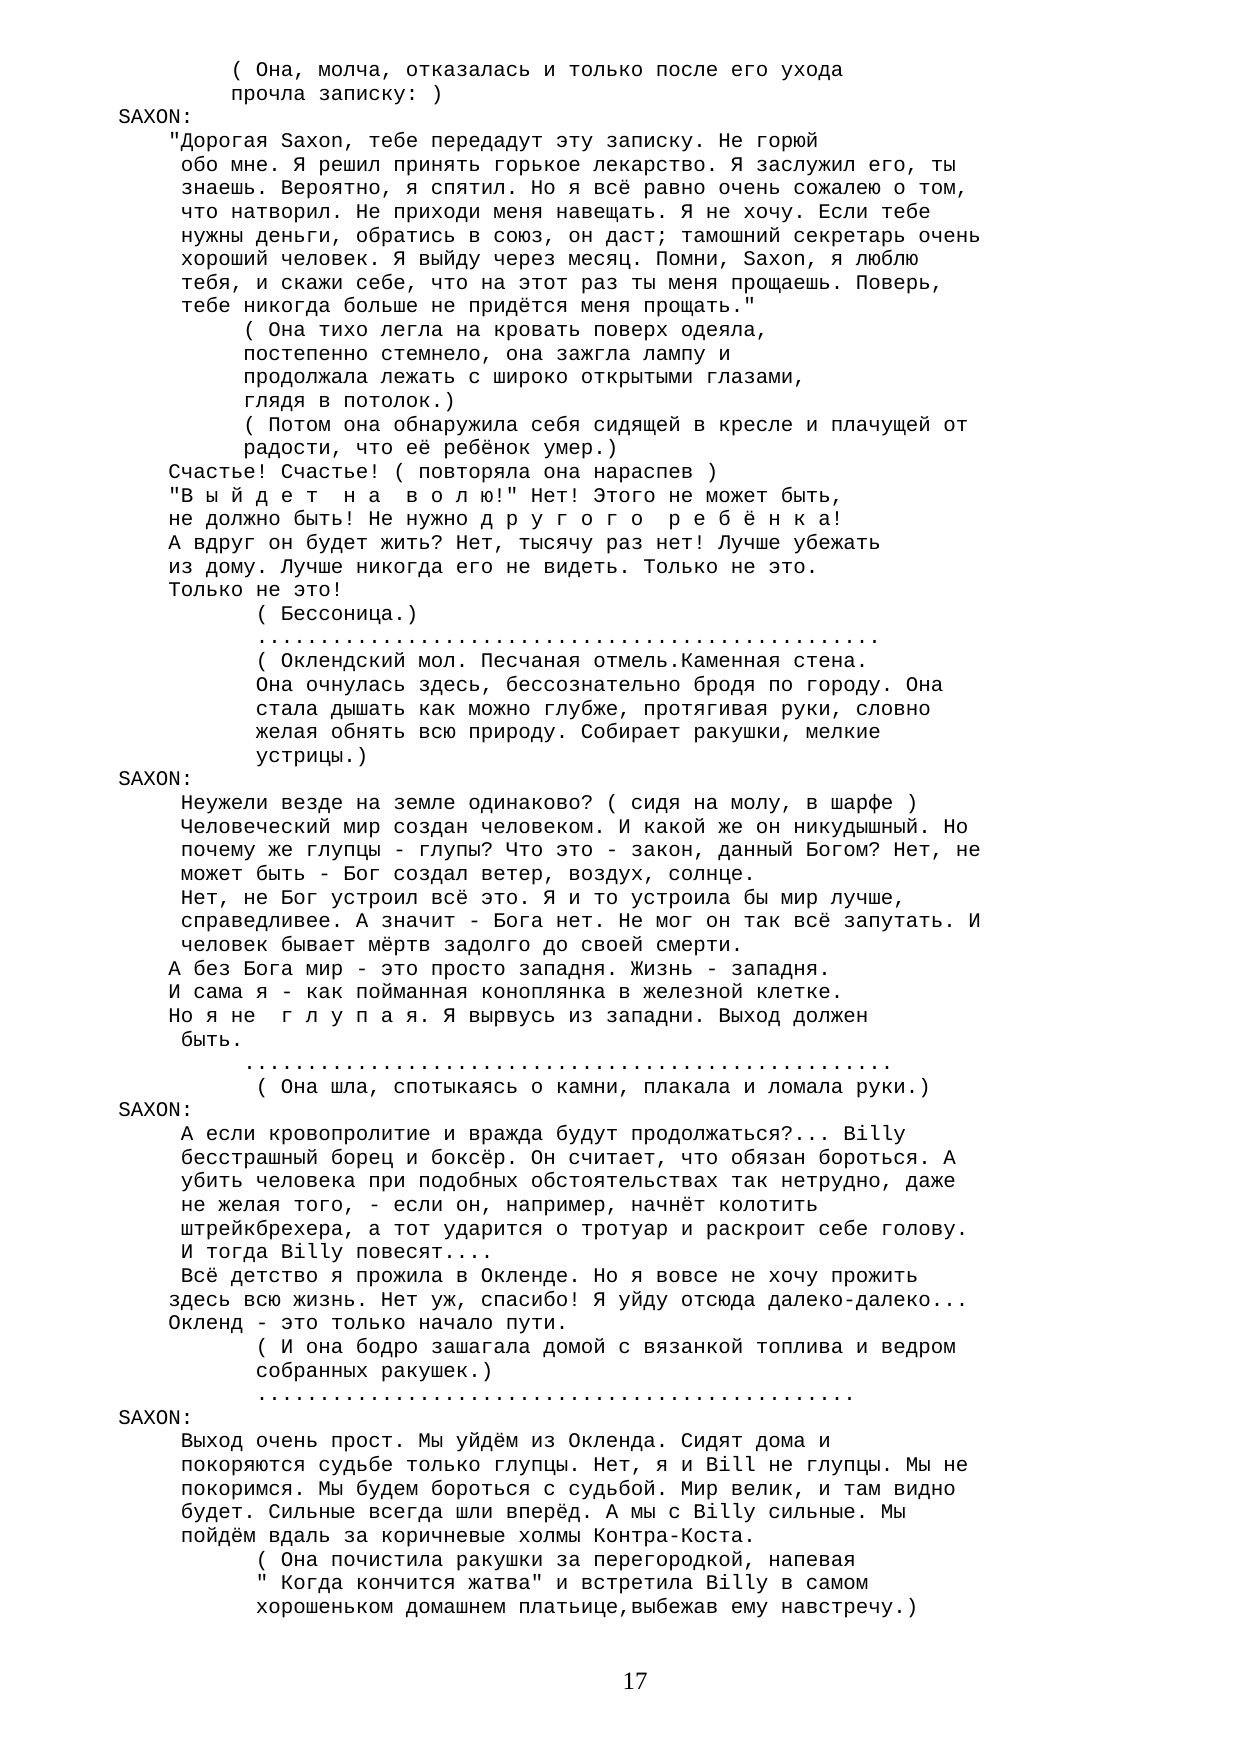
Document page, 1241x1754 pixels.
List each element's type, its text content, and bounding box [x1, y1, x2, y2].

text Человеческий мир создан человеком. И какой же он никудышный. Но [118, 816, 1152, 839]
text пойдём вдаль за коричневые холмы Контра-Коста. [118, 1525, 1152, 1549]
text ( Оклендский мол. Песчаная отмель.Каменная стена. [118, 650, 1152, 674]
text ( Она шла, спотыкаясь о камни, плакала и ломала руки.) [118, 1076, 1152, 1099]
text И тогда Billy повесят.... [118, 1241, 1152, 1265]
text Выход очень прост. Мы уйдём из Окленда. Сидят дома и [118, 1431, 1152, 1454]
text почему же глупцы - глупы? Что это - закон, данный Богом? Нет, не [118, 839, 1152, 863]
text покоряются судьбе только глупцы. Нет, я и Bill не глупцы. Мы не [118, 1454, 1152, 1478]
text человек бывает мёртв задолго до своей смерти. [118, 934, 1152, 958]
text будет. Сильные всегда шли вперёд. А мы с Billy сильные. Мы [118, 1501, 1152, 1525]
text покоримся. Мы будем бороться с судьбой. Мир велик, и там видно [118, 1478, 1152, 1501]
text ................................................ [118, 1383, 1152, 1407]
text нужны деньги, обратись в союз, он даст; тамошний секретарь очень [118, 224, 1152, 248]
text Но я не г л у п а я. Я вырвусь из западни. Выход должен [118, 1005, 1152, 1028]
text SAXON: [118, 768, 1152, 792]
text тебе никогда больше не придётся меня прощать." [118, 296, 1152, 319]
text SAXON: [118, 1407, 1152, 1431]
text ( Она тихо легла на кровать поверх одеяла, [118, 319, 1152, 343]
text стала дышать как можно глубже, протягивая руки, словно [118, 697, 1152, 721]
text из дому. Лучше никогда его не видеть. Только не это. [118, 556, 1152, 579]
text ( Потом она обнаружила себя сидящей в кресле и плачущей от [118, 414, 1152, 437]
text Окленд - это только начало пути. [118, 1312, 1152, 1336]
text знаешь. Вероятно, я спятил. Но я всё равно очень сожалею о том, [118, 177, 1152, 201]
text А вдруг он будет жить? Нет, тысячу раз нет! Лучше убежать [118, 532, 1152, 556]
text штрейкбрехера, а тот ударится о тротуар и раскроит себе голову. [118, 1218, 1152, 1241]
text глядя в потолок.) [118, 390, 1152, 414]
text "Дорогая Saxon, тебе передадут эту записку. Не горюй [118, 130, 1152, 154]
text Нет, не Бог устроил всё это. Я и то устроила бы мир лучше, [118, 887, 1152, 910]
text собранных ракушек.) [118, 1359, 1152, 1383]
text хорошеньком домашнем платьице,выбежав ему навстречу.) [118, 1596, 1152, 1620]
text .................................................. [118, 627, 1152, 650]
text Только не это! [118, 579, 1152, 603]
text быть. [118, 1028, 1152, 1052]
text здесь всю жизнь. Нет уж, спасибо! Я уйду отсюда далеко-далеко... [118, 1289, 1152, 1312]
text обо мне. Я решил принять горькое лекарство. Я заслужил его, ты [118, 154, 1152, 177]
text радости, что её ребёнок умер.) [118, 437, 1152, 461]
text Счастье! Счастье! ( повторяла она нараспев ) [118, 461, 1152, 485]
text может быть - Бог создал ветер, воздух, солнце. [118, 863, 1152, 887]
text Неужели везде на земле одинаково? ( сидя на молу, в шарфе ) [118, 792, 1152, 816]
text "В ы й д е т н а в о л ю!" Нет! Этого не может быть, [118, 485, 1152, 508]
text ( Она почистила ракушки за перегородкой, напевая [118, 1549, 1152, 1572]
text Она очнулась здесь, бессознательно бродя по городу. Она [118, 674, 1152, 697]
text А без Бога мир - это просто западня. Жизнь - западня. [118, 958, 1152, 981]
text продолжала лежать с широко открытыми глазами, [118, 366, 1152, 390]
text справедливее. А значит - Бога нет. Не мог он так всё запутать. И [118, 910, 1152, 934]
text А если кровопролитие и вражда будут продолжаться?... Billy [118, 1123, 1152, 1147]
text убить человека при подобных обстоятельствах так нетрудно, даже [118, 1170, 1152, 1194]
text ( И она бодро зашагала домой с вязанкой топлива и ведром [118, 1336, 1152, 1359]
text устрицы.) [118, 745, 1152, 768]
text не должно быть! Не нужно д р у г о г о р е б ё н к а! [118, 508, 1152, 532]
text хороший человек. Я выйду через месяц. Помни, Saxon, я люблю [118, 248, 1152, 272]
text И сама я - как пойманная коноплянка в железной клетке. [118, 981, 1152, 1005]
text тебя, и скажи себе, что на этот раз ты меня прощаешь. Поверь, [118, 272, 1152, 296]
text ( Бессоница.) [118, 603, 1152, 627]
text желая обнять всю природу. Собирает ракушки, мелкие [118, 721, 1152, 745]
text .................................................... [118, 1052, 1152, 1076]
text SAXON: [118, 1099, 1152, 1123]
text бесстрашный борец и боксёр. Он считает, что обязан бороться. А [118, 1147, 1152, 1170]
text постепенно стемнело, она зажгла лампу и [118, 343, 1152, 366]
text не желая того, - если он, например, начнёт колотить [118, 1194, 1152, 1218]
text ( Она, молча, отказалась и только после его ухода [118, 59, 1152, 83]
text Всё детство я прожила в Окленде. Но я вовсе не хочу прожить [118, 1265, 1152, 1289]
text SAXON: [118, 106, 1152, 130]
text " Когда кончится жатва" и встретила Billy в самом [118, 1572, 1152, 1596]
text что натворил. Не приходи меня навещать. Я не хочу. Если тебе [118, 201, 1152, 224]
text прочла записку: ) [118, 83, 1152, 106]
